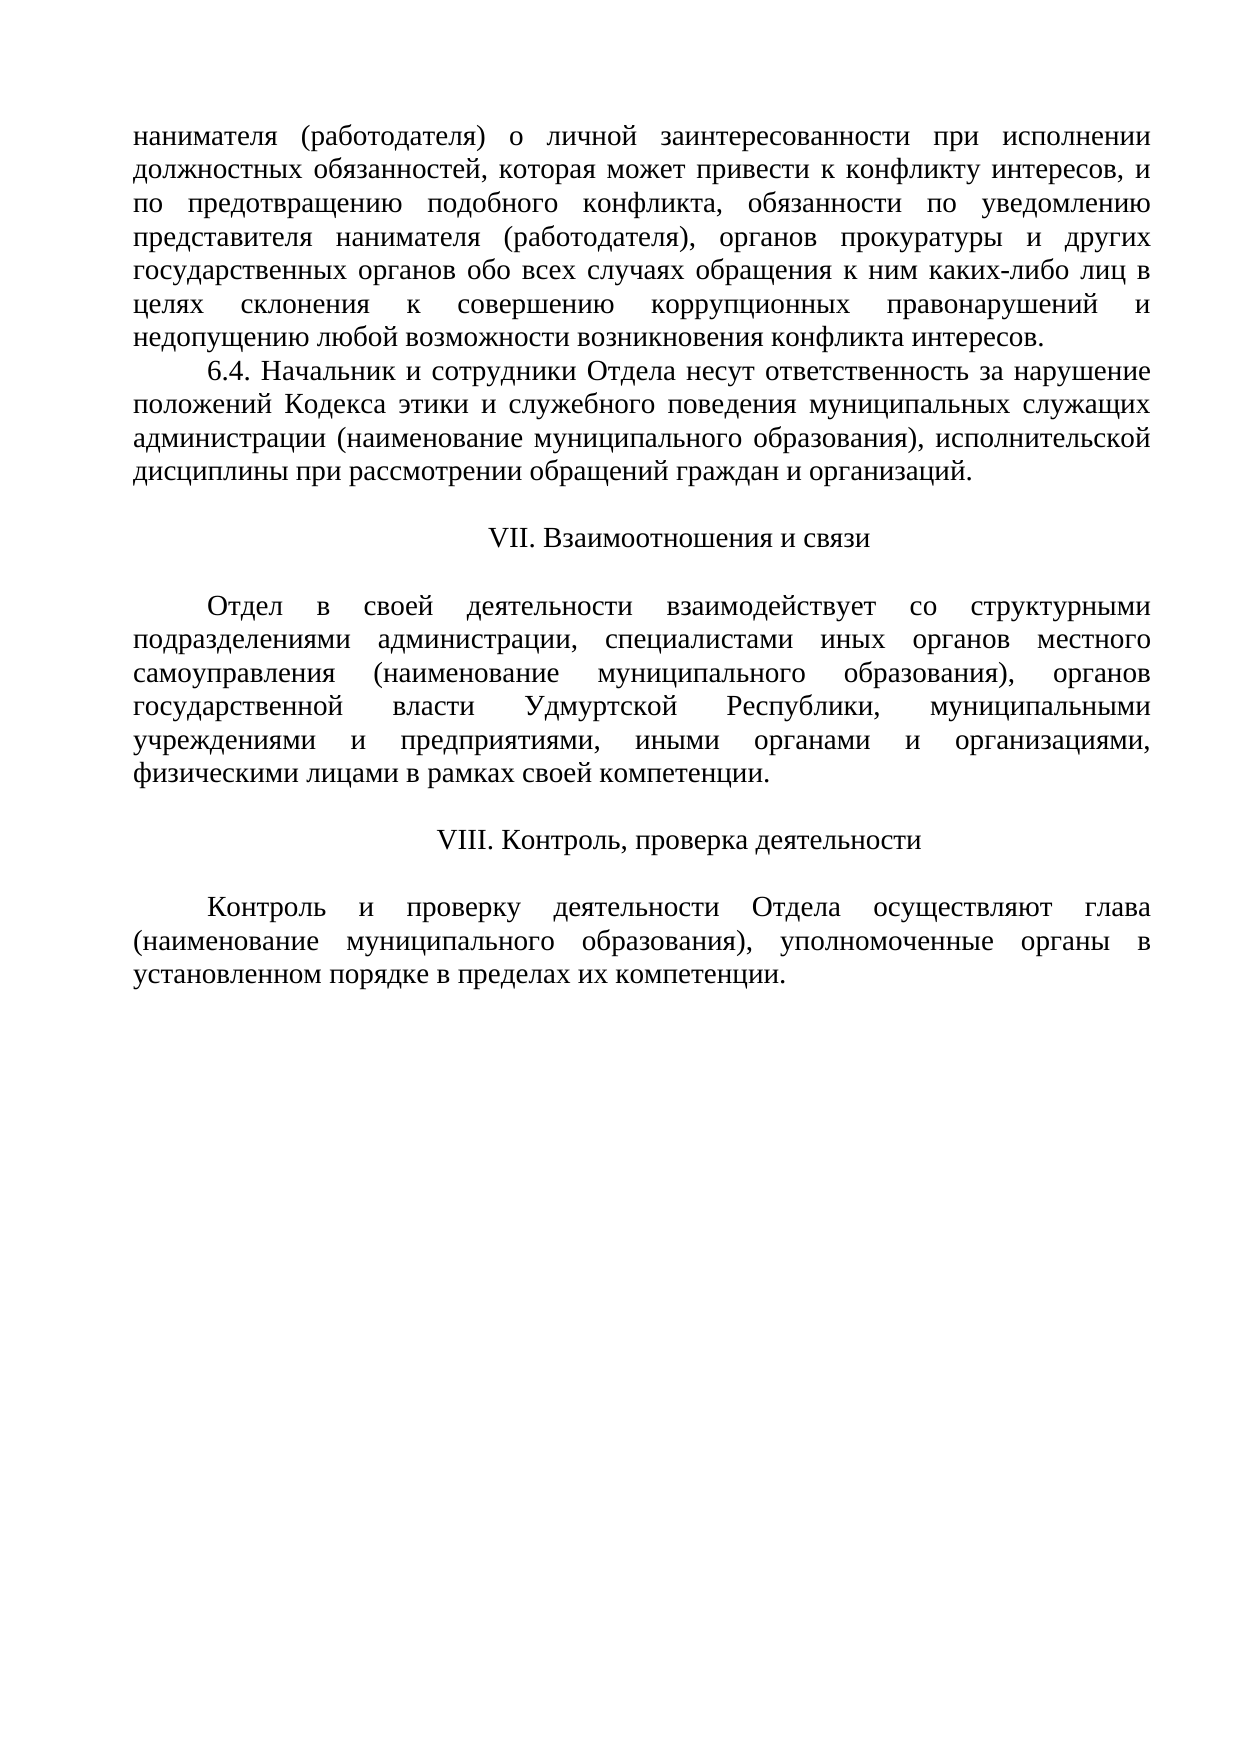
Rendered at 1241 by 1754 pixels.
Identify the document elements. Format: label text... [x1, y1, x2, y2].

text Отдел в своей деятельности взаимодействует со структурными подразделениями администрации, специалистами иных органов местного самоуправления (наименование муниципального образования), органов государственной власти Удмуртской Республики, муниципальными учреждениями и предприятиями, иными органами и организациями, физическими лицами в рамках своей компетенции. [133, 588, 1152, 789]
text 6.4. Начальник и сотрудники Отдела несут ответственность за нарушение положений Кодекса этики и служебного поведения муниципальных служащих администрации (наименование муниципального образования), исполнительской дисциплины при рассмотрении обращений граждан и организаций. [133, 353, 1152, 487]
text VIII. Контроль, проверка деятельности [133, 822, 1152, 856]
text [133, 118, 1152, 353]
text Контроль и проверку деятельности Отдела осуществляют глава (наименование муниципального образования), уполномоченные органы в установленном порядке в пределах их компетенции. [133, 889, 1152, 990]
text VII. Взаимоотношения и связи [133, 521, 1152, 554]
